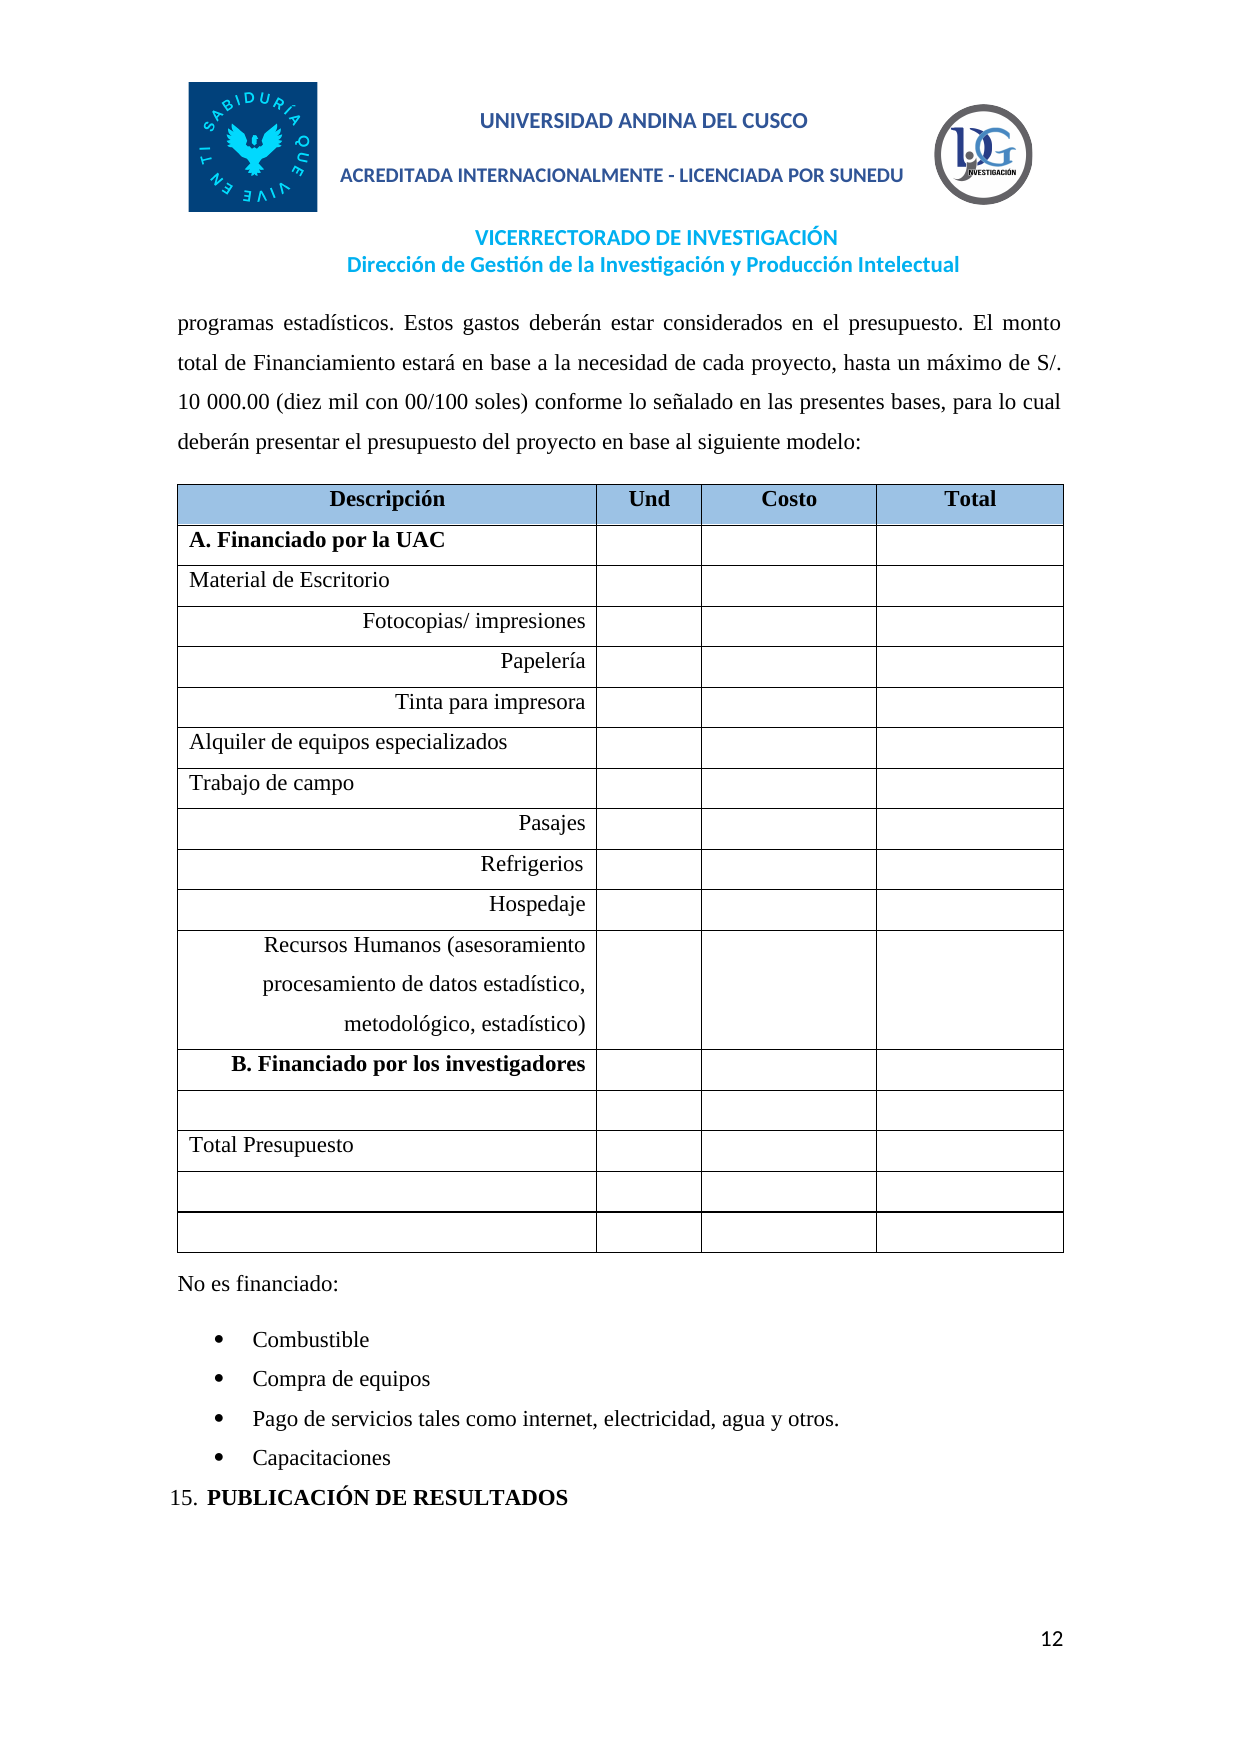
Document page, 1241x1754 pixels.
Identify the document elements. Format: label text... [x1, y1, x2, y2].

table_header Total [877, 485, 1063, 524]
table_cell [877, 688, 1063, 727]
list Capacitaciones [215, 1444, 1063, 1471]
table_cell [877, 647, 1063, 687]
table_cell [877, 890, 1063, 930]
table_cell [702, 1172, 876, 1211]
table_cell Pasajes [178, 809, 596, 849]
table_cell Total Presupuesto [178, 1131, 596, 1171]
table_cell [178, 1213, 596, 1252]
list Compra de equipos [215, 1365, 1063, 1392]
table_cell Refrigerios [178, 850, 596, 889]
table_cell [702, 1131, 876, 1171]
table_cell [597, 1131, 701, 1171]
table_cell [597, 526, 701, 565]
table_cell [702, 850, 876, 889]
table_cell [877, 526, 1063, 565]
table_cell [877, 1050, 1063, 1090]
table_cell Material de Escritorio [178, 566, 596, 606]
table_cell [702, 728, 876, 768]
table_cell [597, 688, 701, 727]
table_cell Fotocopias/ impresiones [178, 607, 596, 646]
table_cell [597, 1050, 701, 1090]
table_cell [597, 1213, 701, 1252]
table_cell [702, 688, 876, 727]
table_cell [702, 607, 876, 646]
table_cell Alquiler de equipos especializados [178, 728, 596, 768]
table_cell [702, 526, 876, 565]
table_cell [597, 728, 701, 768]
table_cell [877, 1213, 1063, 1252]
table_cell [597, 809, 701, 849]
table_cell Tinta para impresora [178, 688, 596, 727]
table_cell Hospedaje [178, 890, 596, 930]
table_cell A. Financiado por la UAC [178, 526, 596, 565]
table_cell [877, 769, 1063, 808]
table_cell [702, 1213, 876, 1252]
list PUBLICACIÓN DE RESULTADOS [169, 1484, 1063, 1510]
table_cell [877, 1091, 1063, 1130]
table_cell Papelería [178, 647, 596, 687]
table_cell [702, 566, 876, 606]
table_cell [702, 769, 876, 808]
table_cell [178, 1172, 596, 1211]
table_cell [702, 890, 876, 930]
table_header Costo [702, 485, 876, 524]
table_cell [877, 1131, 1063, 1171]
list Pago de servicios tales como internet, electricidad, agua y otros. [215, 1405, 1063, 1431]
table_cell [597, 647, 701, 687]
table_cell [597, 566, 701, 606]
table_cell [597, 931, 701, 1049]
table_cell [702, 1091, 876, 1130]
table_cell Recursos Humanos (asesoramiento procesamiento de datos estadístico, metodológico, estadístico) [178, 931, 596, 1049]
table_cell [877, 607, 1063, 646]
list Combustible [215, 1326, 1063, 1352]
table_cell [702, 931, 876, 1049]
table_cell [877, 850, 1063, 889]
table_cell B. Financiado por los investigadores [178, 1050, 596, 1090]
table_header Descripción [178, 485, 596, 524]
picture [188, 82, 318, 212]
table_header Und [597, 485, 701, 524]
table_cell [597, 769, 701, 808]
table_cell [702, 809, 876, 849]
table_cell [877, 931, 1063, 1049]
table_cell Trabajo de campo [178, 769, 596, 808]
table_cell [597, 607, 701, 646]
table_cell [877, 809, 1063, 849]
table_cell [702, 1050, 876, 1090]
table_cell [597, 890, 701, 930]
table_cell [877, 1172, 1063, 1211]
picture [934, 104, 1033, 205]
text No es financiado: [177, 1269, 1063, 1296]
table_cell [597, 1091, 701, 1130]
table_cell [597, 850, 701, 889]
table_cell [877, 728, 1063, 768]
table_cell [597, 1172, 701, 1211]
table_cell [178, 1091, 596, 1130]
table_cell [877, 566, 1063, 606]
table_cell [702, 647, 876, 687]
